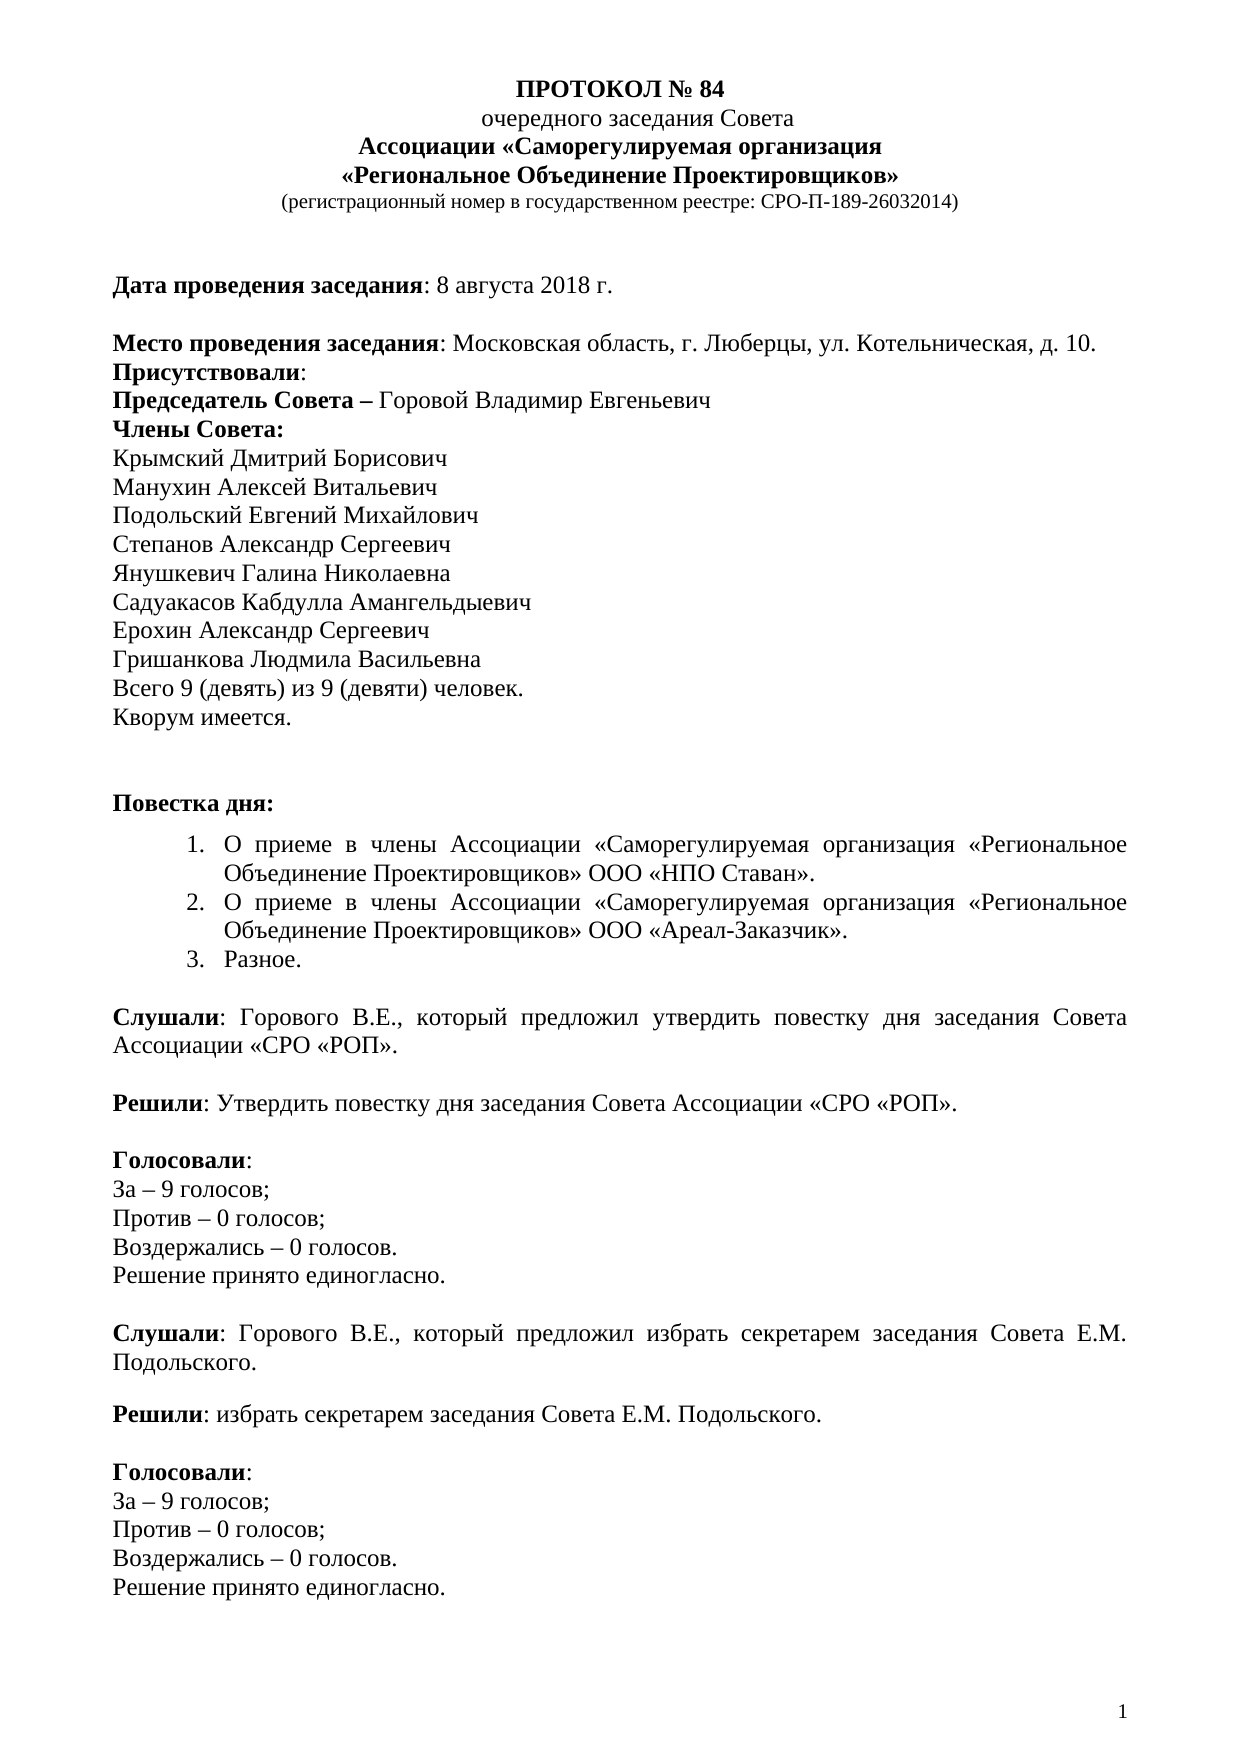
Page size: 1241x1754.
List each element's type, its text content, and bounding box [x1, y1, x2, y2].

text Воздержались – 0 голосов. [112, 1232, 1128, 1260]
list О приеме в члены Ассоциации «Саморегулируемая организация «Региональное Объединение Проектировщиков» ООО «НПО Ставан». [186, 829, 1128, 887]
list Разное. [186, 944, 1128, 973]
text Слушали: Горового В.Е., который предложил утвердить повестку дня заседания Совета Ассоциации «СРО «РОП». [112, 1002, 1128, 1059]
text Слушали: Горового В.Е., который предложил избрать секретарем заседания Совета Е.М. Подольского. [112, 1318, 1128, 1375]
text Против – 0 голосов; [112, 1514, 1128, 1543]
text очередного заседания Совета [407, 103, 1128, 131]
text Решение принято единогласно. [112, 1572, 1128, 1601]
text За – 9 голосов; [112, 1486, 1128, 1514]
text (регистрационный номер в государственном реестре: СРО-П-189-26032014) [112, 189, 1128, 213]
text Крымский Дмитрий Борисович [112, 443, 1128, 472]
text Голосовали: [112, 1145, 1128, 1174]
text Председатель Совета – Горовой Владимир Евгеньевич [112, 385, 1128, 414]
text Решили: избрать секретарем заседания Совета Е.М. Подольского. [112, 1399, 1128, 1428]
list О приеме в члены Ассоциации «Саморегулируемая организация «Региональное Объединение Проектировщиков» ООО «Ареал-Заказчик». [186, 887, 1128, 944]
text Решили: Утвердить повестку дня заседания Совета Ассоциации «СРО «РОП». [112, 1088, 1128, 1117]
text Всего 9 (девять) из 9 (девяти) человек. [112, 673, 1128, 702]
text Повестка дня: [112, 788, 1128, 817]
text Садуакасов Кабдулла Амангельдыевич [112, 587, 1128, 615]
text Подольский Евгений Михайлович [112, 500, 1128, 529]
text Кворум имеется. [112, 702, 1128, 730]
text ПРОТОКОЛ № 84 [112, 74, 1128, 103]
text Голосовали: [112, 1457, 1128, 1486]
text Гришанкова Людмила Васильевна [112, 644, 1128, 673]
text Против – 0 голосов; [112, 1203, 1128, 1232]
text Степанов Александр Сергеевич [112, 529, 1128, 558]
text Ассоциации «Саморегулируемая организация [112, 131, 1128, 160]
text Дата проведения заседания: 8 августа 2018 г. [112, 270, 1128, 299]
text «Региональное Объединение Проектировщиков» [112, 160, 1128, 189]
text Присутствовали: [112, 357, 1128, 385]
text Янушкевич Галина Николаевна [112, 558, 1128, 587]
text Члены Совета: [112, 414, 1128, 443]
text Воздержались – 0 голосов. [112, 1543, 1128, 1572]
text Ерохин Александр Сергеевич [112, 615, 1128, 644]
text Место проведения заседания: Московская область, г. Люберцы, ул. Котельническая, д. 10. [112, 328, 1128, 357]
text Решение принято единогласно. [112, 1260, 1128, 1289]
text Манухин Алексей Витальевич [112, 472, 1128, 500]
text За – 9 голосов; [112, 1174, 1128, 1203]
